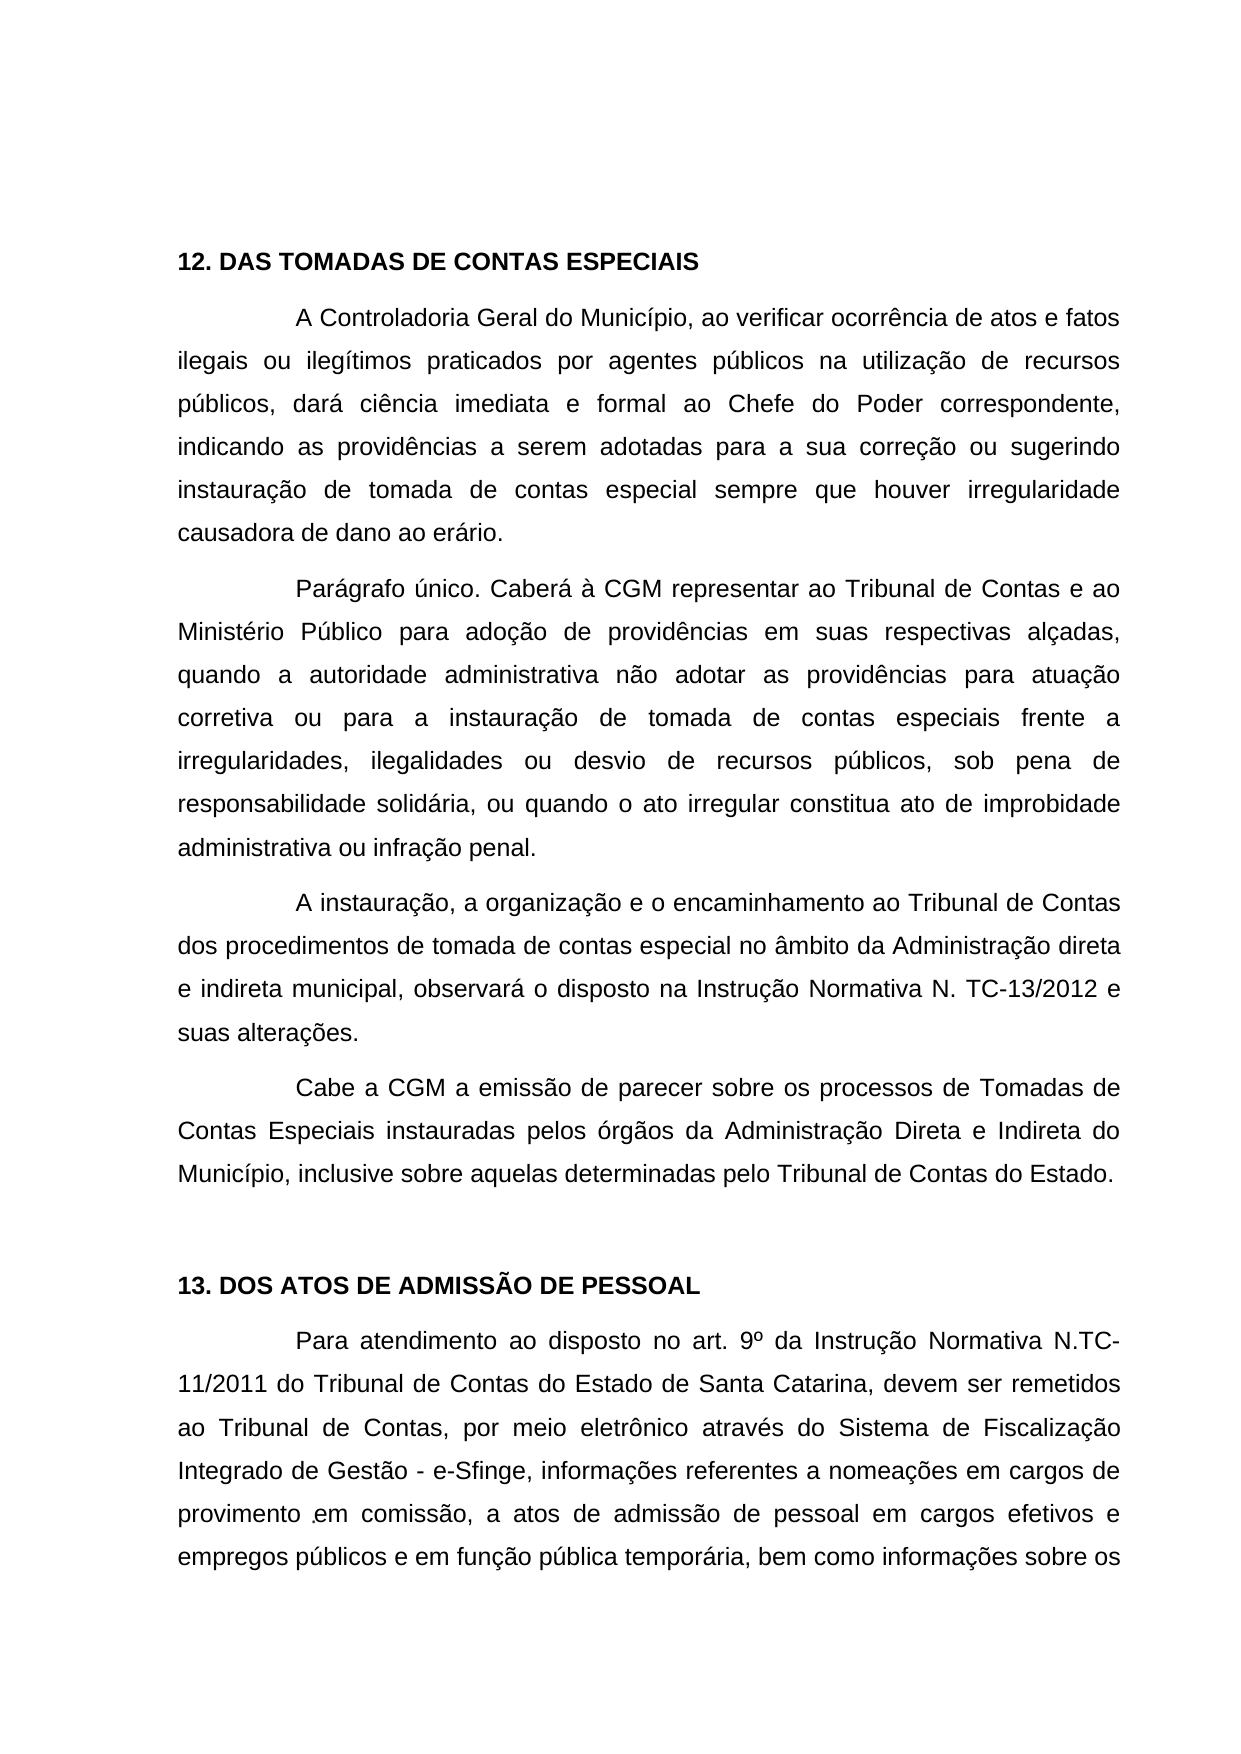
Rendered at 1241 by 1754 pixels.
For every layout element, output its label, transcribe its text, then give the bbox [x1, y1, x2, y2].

text A instauração, a organização e o encaminhamento ao Tribunal de Contas dos procedimentos de tomada de contas especial no âmbito da Administração direta e indireta municipal, observará o disposto na Instrução Normativa N. TC-13/2012 e suas alterações. [177, 888, 1122, 1046]
text 13. DOS ATOS DE ADMISSÃO DE PESSOAL [177, 1271, 1122, 1299]
text A Controladoria Geral do Município, ao verificar ocorrência de atos e fatos ilegais ou ilegítimos praticados por agentes públicos na utilização de recursos públicos, dará ciência imediata e formal ao Chefe do Poder correspondente, indicando as providências a serem adotadas para a sua correção ou sugerindo instauração de tomada de contas especial sempre que houver irregularidade causadora de dano ao erário. [177, 303, 1122, 547]
text Parágrafo único. Caberá à CGM representar ao Tribunal de Contas e ao Ministério Público para adoção de providências em suas respectivas alçadas, quando a autoridade administrativa não adotar as providências para atuação corretiva ou para a instauração de tomada de contas especiais frente a irregularidades, ilegalidades ou desvio de recursos públicos, sob pena de responsabilidade solidária, ou quando o ato irregular constitua ato de improbidade administrativa ou infração penal. [177, 574, 1122, 861]
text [177, 1326, 1122, 1571]
text Cabe a CGM a emissão de parecer sobre os processos de Tomadas de Contas Especiais instauradas pelos órgãos da Administração Direta e Indireta do Município, inclusive sobre aquelas determinadas pelo Tribunal de Contas do Estado. [177, 1073, 1122, 1188]
text 12. DAS TOMADAS DE CONTAS ESPECIAIS [177, 247, 1122, 276]
